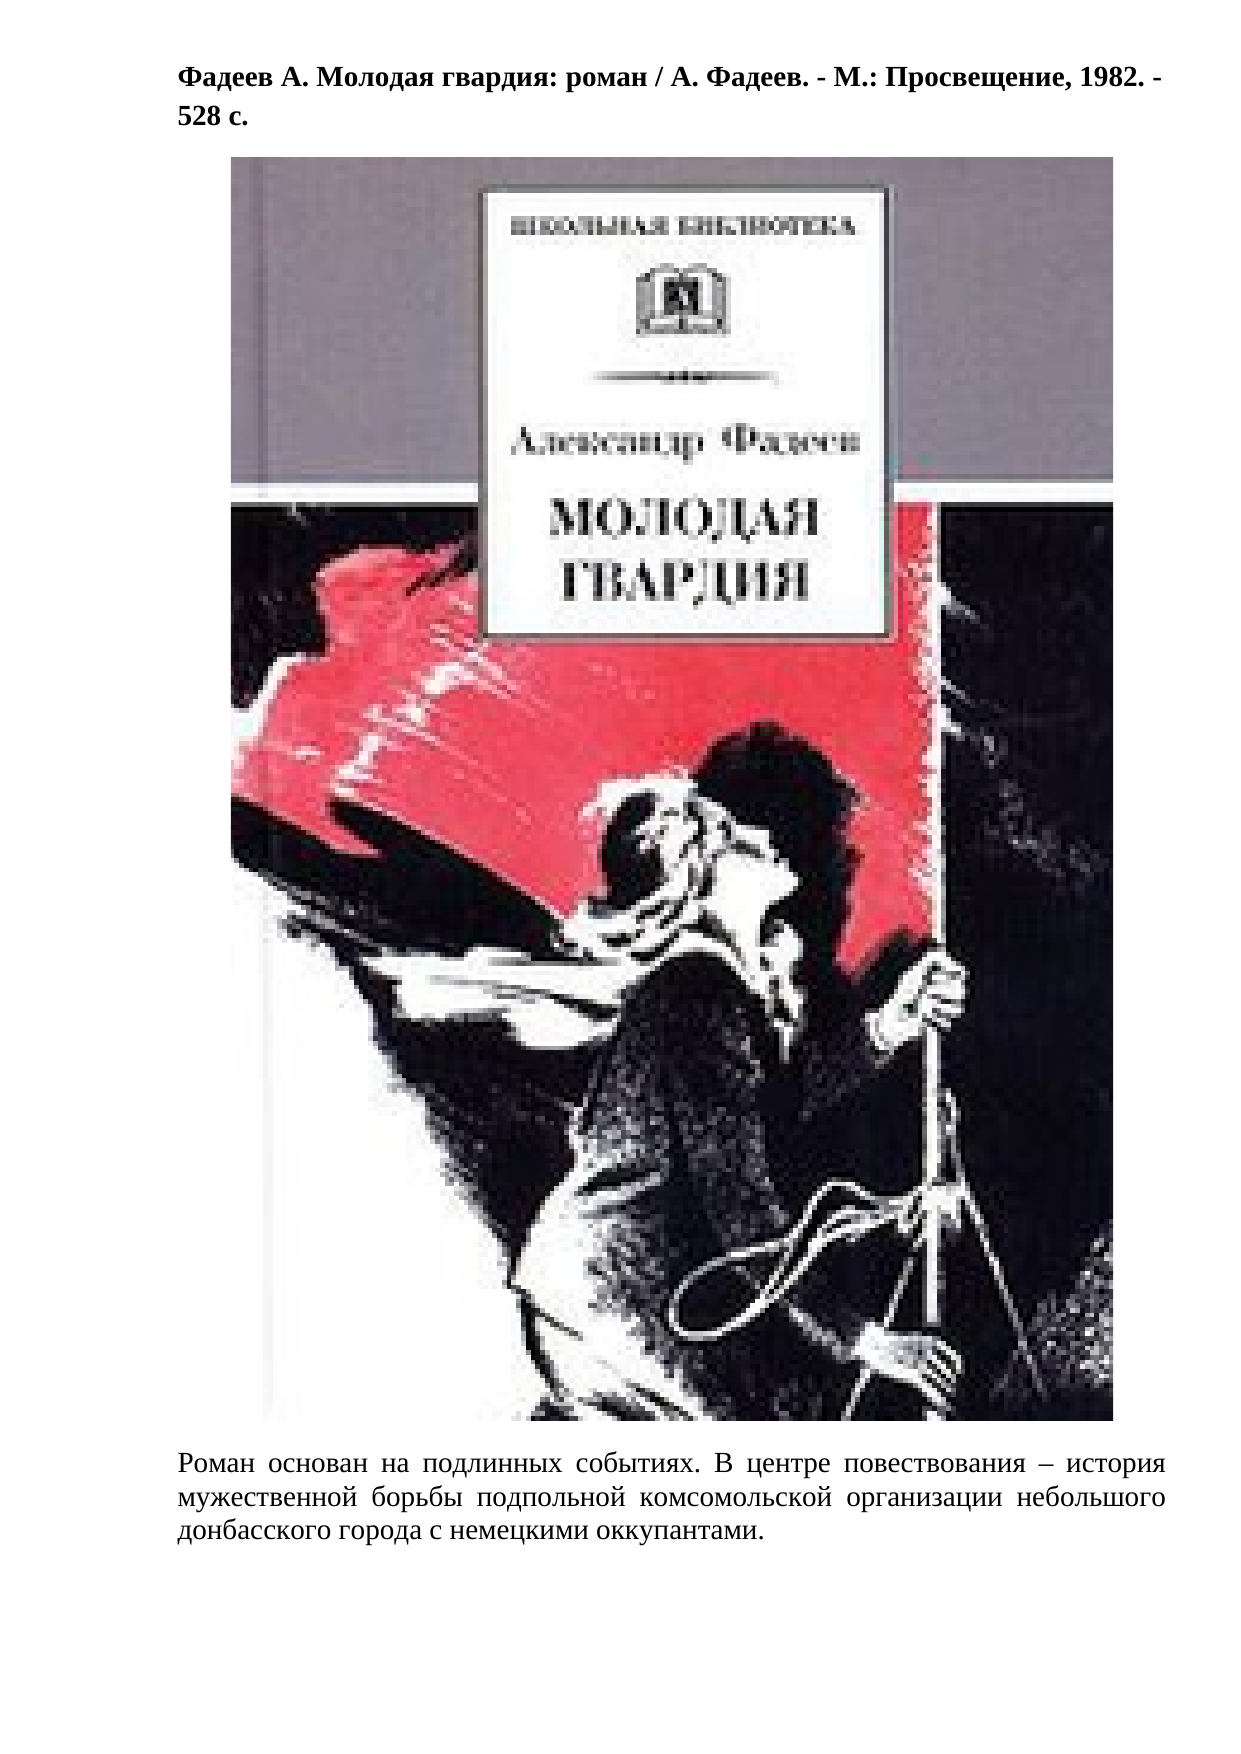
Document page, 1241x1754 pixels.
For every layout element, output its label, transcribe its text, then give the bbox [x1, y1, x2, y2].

text Фадеев А. Молодая гвардия: роман / А. Фадеев. - М.: Просвещение, 1982. - 528 с. [177, 59, 1167, 131]
picture [230, 157, 1114, 1421]
text Роман основан на подлинных событиях. В центре повествования – история мужественной борьбы подпольной комсомольской организации небольшого донбасского города с немецкими оккупантами. [177, 1445, 1167, 1546]
